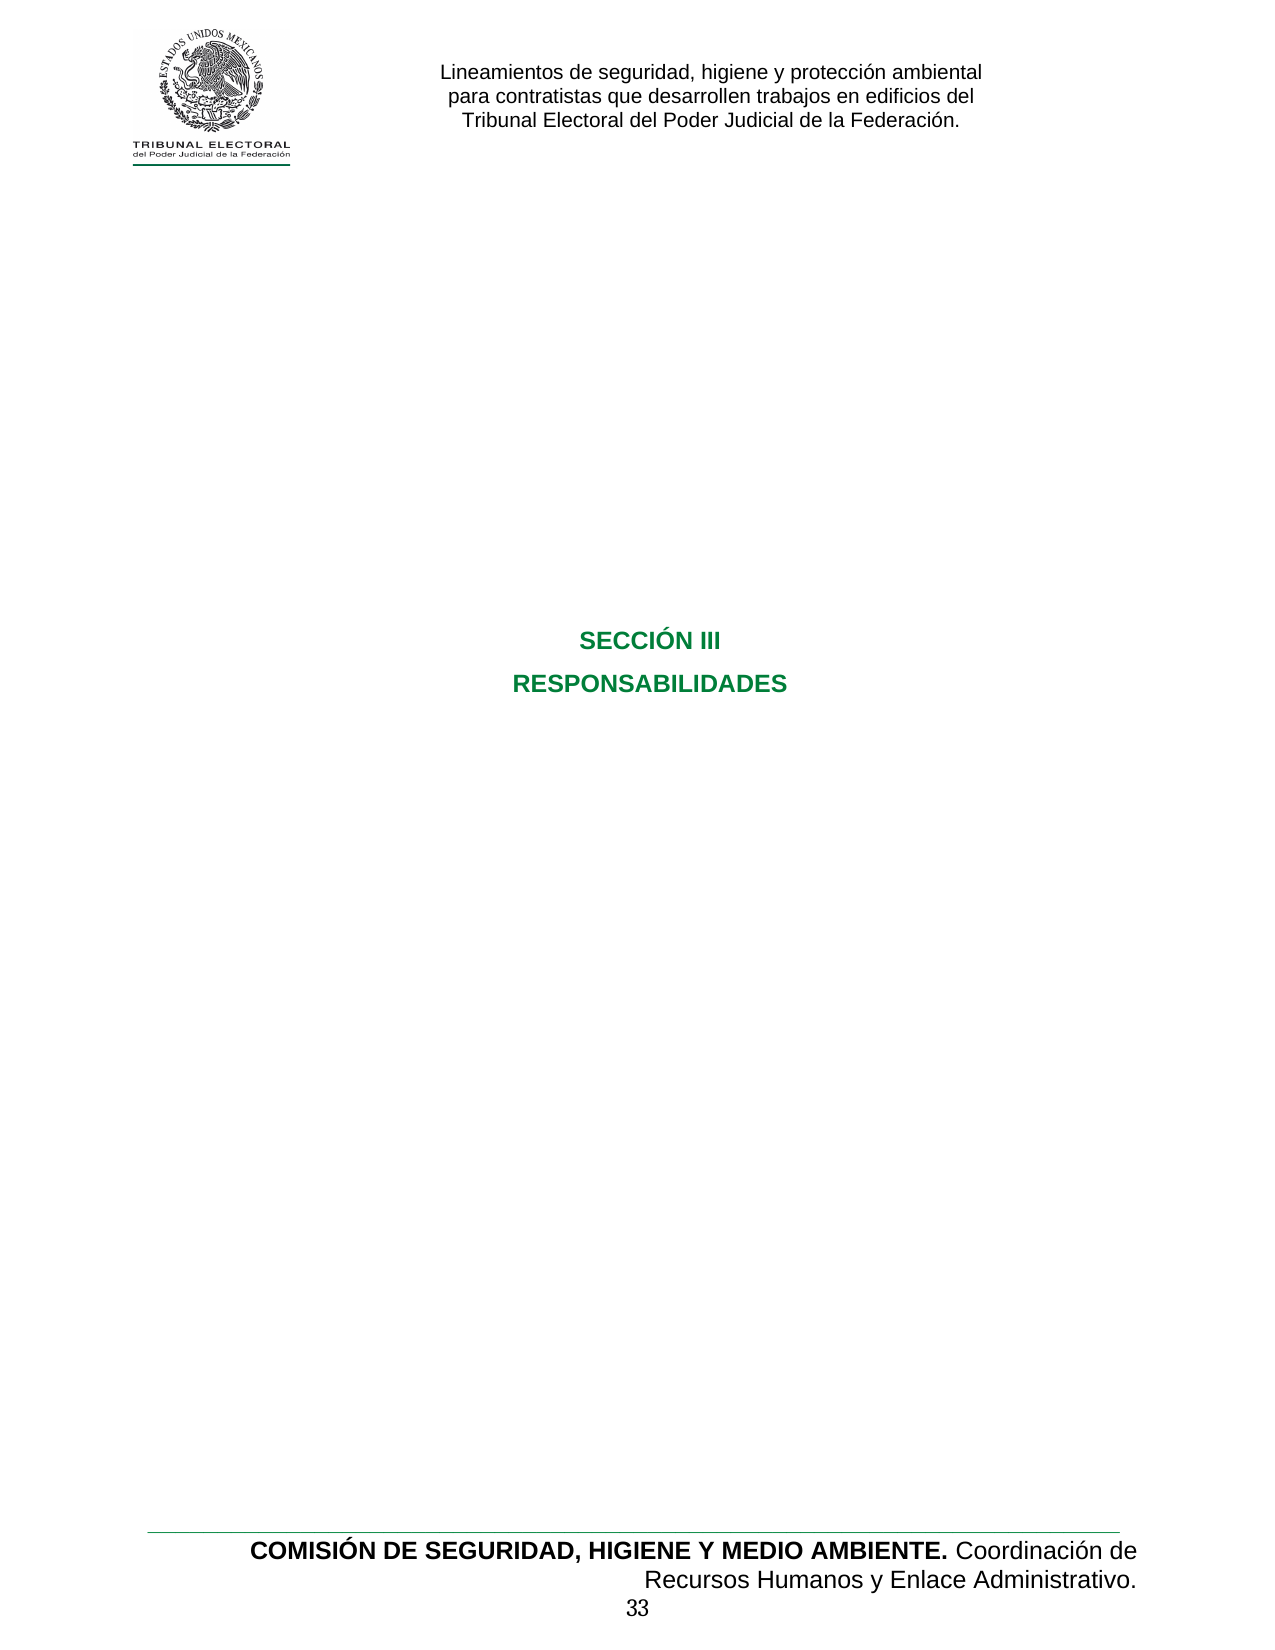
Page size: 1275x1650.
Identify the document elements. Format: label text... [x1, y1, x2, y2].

text RESPONSABILIDADES [162, 669, 1137, 698]
picture [132, 29, 291, 166]
text SECCIÓN III [162, 626, 1137, 655]
